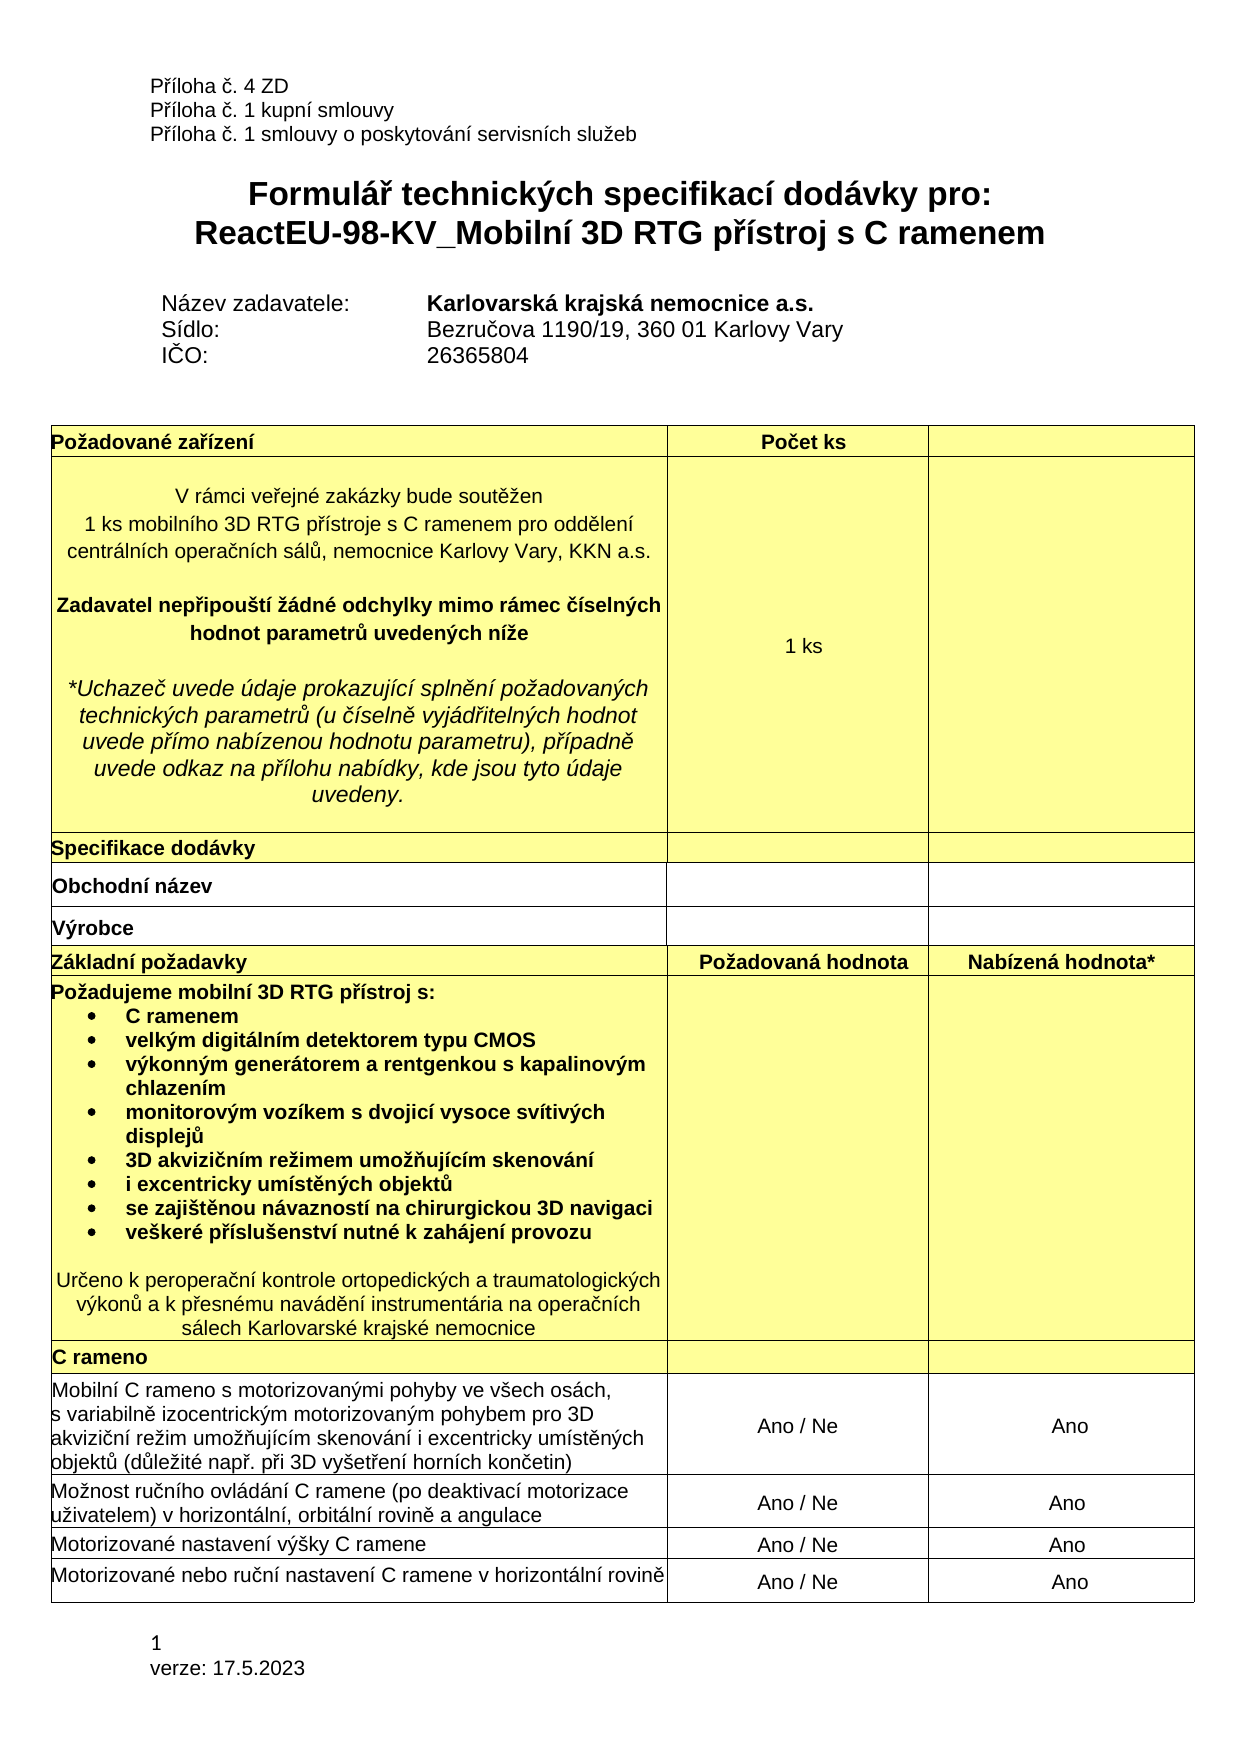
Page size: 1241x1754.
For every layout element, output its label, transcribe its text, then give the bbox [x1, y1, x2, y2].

table_cell Ano [929, 1475, 1194, 1527]
table_cell Nabízená hodnota* [929, 946, 1194, 975]
table_cell [929, 907, 1194, 945]
table_cell V rámci veřejné zakázky bude soutěžen 1 ks mobilního 3D RTG přístroje s C ramenem pro oddělení centrálních operačních sálů, nemocnice Karlovy Vary, KKN a.s. Zadavatel nepřipouští žádné odchylky mimo rámec číselných hodnot parametrů uvedených níže *Uchazeč uvede údaje prokazující splnění požadovaných technických parametrů (u číselně vyjádřitelných hodnot uvede přímo nabízenou hodnotu parametru), případně uvede odkaz na přílohu nabídky, kde jsou tyto údaje uvedeny. [52, 457, 667, 831]
table_cell Ano / Ne [668, 1559, 928, 1602]
table_cell Ano [929, 1528, 1194, 1558]
table_cell Základní požadavky [52, 946, 667, 975]
table_cell Ano [929, 1374, 1194, 1474]
table_cell 1 ks [668, 457, 928, 831]
table_cell [929, 833, 1194, 862]
table_cell Požadovaná hodnota [668, 946, 928, 975]
table_cell Možnost ručního ovládání C ramene (po deaktivací motorizace uživatelem) v horizontální, orbitální rovině a angulace [52, 1475, 667, 1527]
table_cell [929, 457, 1194, 831]
table_cell Požadujeme mobilní 3D RTG přístroj s: C ramenem velkým digitálním detektorem typu CMOS výkonným generátorem a rentgenkou s kapalinovým chlazením monitorovým vozíkem s dvojicí vysoce svítivých displejů 3D akvizičním režimem umožňujícím skenování i excentricky umístěných objektů se zajištěnou návazností na chirurgickou 3D navigaci veškeré příslušenství nutné k zahájení provozu Určeno k peroperační kontrole ortopedických a traumatologických výkonů a k přesnému navádění instrumentária na operačních sálech Karlovarské krajské nemocnice [52, 976, 667, 1340]
table_cell [667, 907, 928, 945]
table_cell [929, 976, 1194, 1340]
table_cell Ano / Ne [668, 1475, 928, 1527]
table_cell Specifikace dodávky [52, 833, 667, 862]
table_header Požadované zařízení [52, 426, 667, 456]
table_cell [668, 1341, 928, 1373]
table_cell Motorizované nastavení výšky C ramene [52, 1528, 667, 1558]
table_cell Mobilní C rameno s motorizovanými pohyby ve všech osách, s variabilně izocentrickým motorizovaným pohybem pro 3D akviziční režim umožňujícím skenování i excentricky umístěných objektů (důležité např. při 3D vyšetření horních končetin) [52, 1374, 667, 1474]
table_cell Obchodní název [52, 863, 666, 906]
table_cell Ano / Ne [668, 1374, 928, 1474]
table_cell Výrobce [52, 907, 666, 945]
table_cell Ano / Ne [668, 1528, 928, 1558]
table_cell [668, 833, 928, 862]
table_cell [668, 976, 928, 1340]
table_cell [929, 863, 1194, 906]
table_cell C rameno [52, 1341, 667, 1373]
table_cell [667, 863, 928, 906]
table_cell Ano [929, 1559, 1194, 1602]
table_header Počet ks [668, 426, 928, 456]
table_cell [929, 1341, 1194, 1373]
table_header [929, 426, 1194, 456]
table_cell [52, 1559, 667, 1602]
